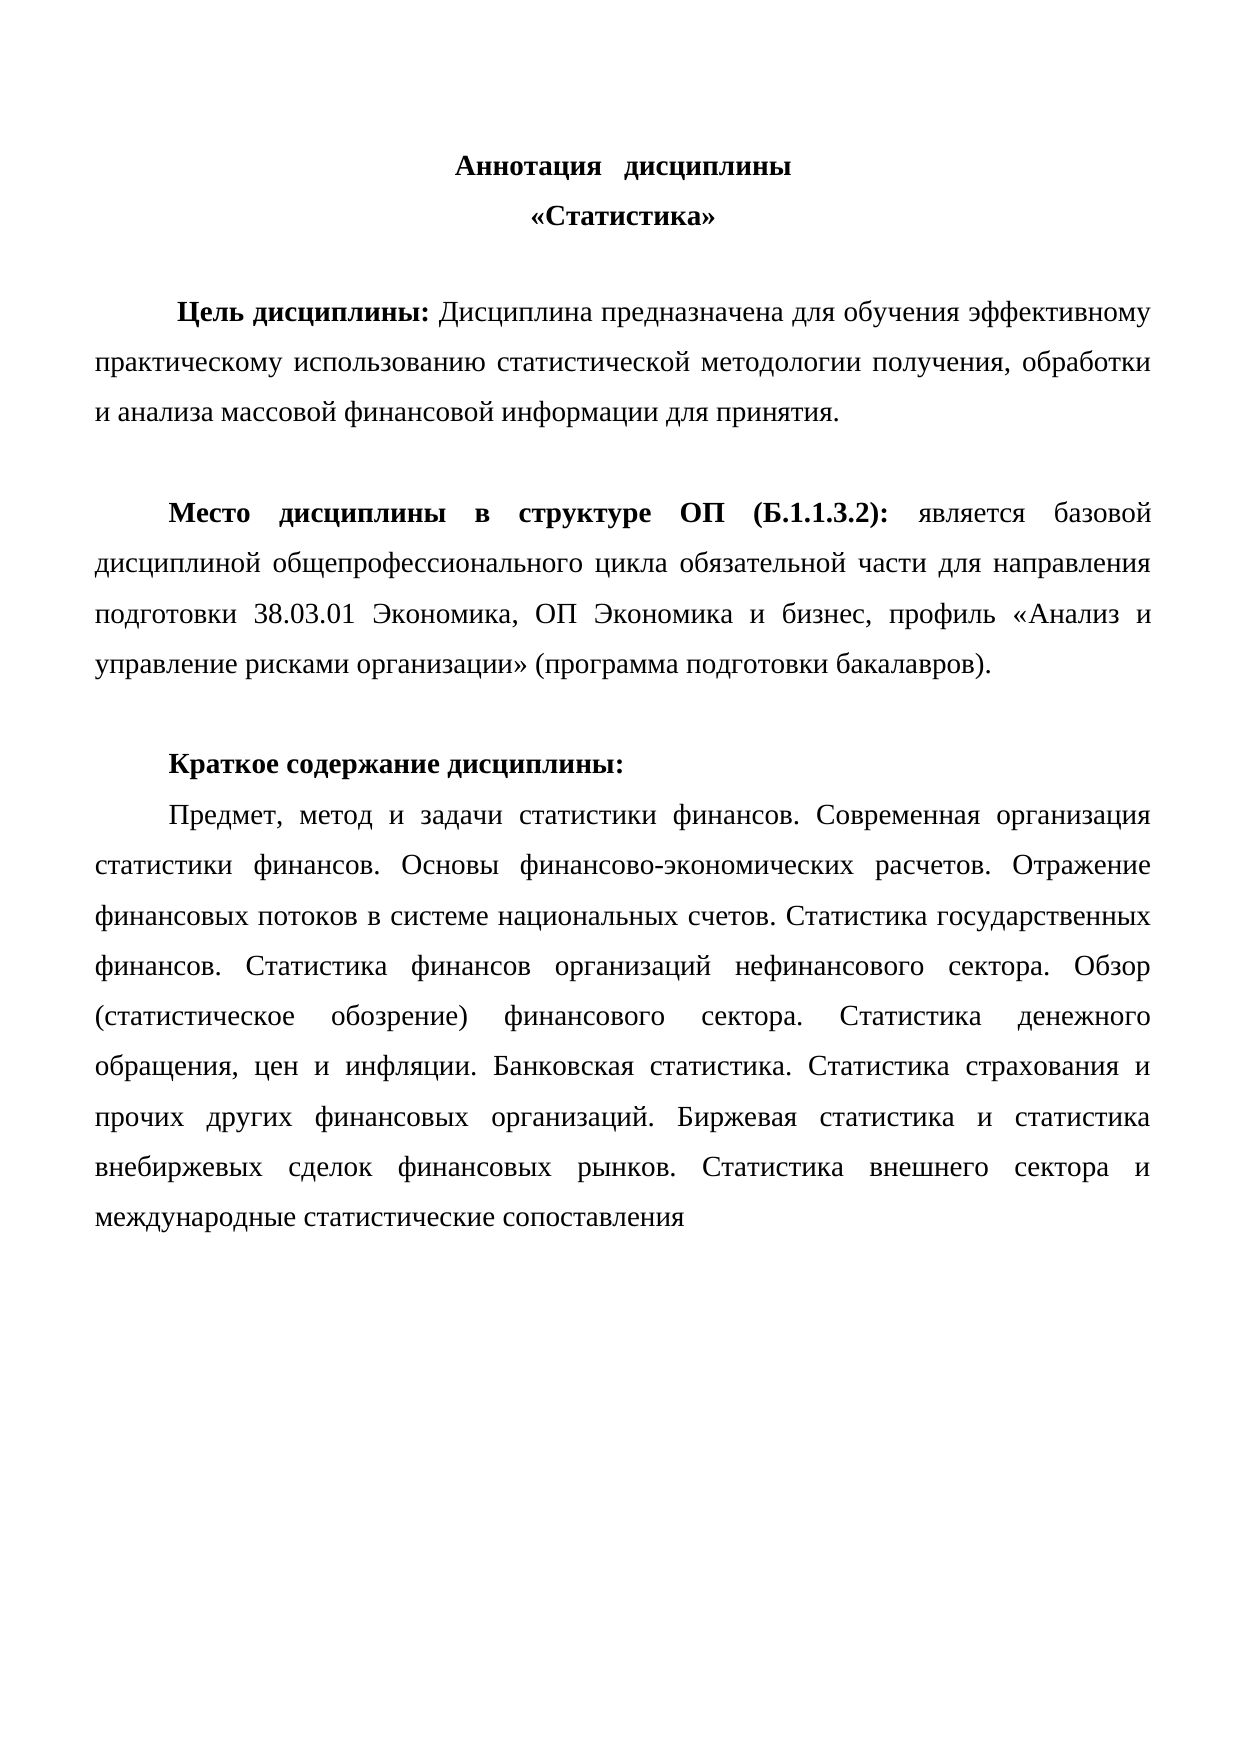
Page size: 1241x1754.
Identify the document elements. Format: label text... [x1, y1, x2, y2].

text Краткое содержание дисциплины: [94, 747, 1152, 780]
text Аннотация дисциплины [94, 148, 1152, 181]
text Предмет, метод и задачи статистики финансов. Современная организация статистики финансов. Основы финансово-экономических расчетов. Отражение финансовых потоков в системе национальных счетов. Статистика государственных финансов. Статистика финансов организаций нефинансового сектора. Обзор (статистическое обозрение) финансового сектора. Статистика денежного обращения, цен и инфляции. Банковская статистика. Статистика страхования и прочих других финансовых организаций. Биржевая статистика и статистика внебиржевых сделок финансовых рынков. Статистика внешнего сектора и международные статистические сопоставления [94, 797, 1152, 1233]
text «Статистика» [94, 198, 1152, 232]
text Место дисциплины в структуре ОП (Б.1.1.3.2): является базовой дисциплиной общепрофессионального цикла обязательной части для направления подготовки 38.03.01 Экономика, ОП Экономика и бизнес, профиль «Анализ и управление рисками организации» (программа подготовки бакалавров). [94, 495, 1152, 679]
text Цель дисциплины: Дисциплина предназначена для обучения эффективному практическому использованию статистической методологии получения, обработки и анализа массовой финансовой информации для принятия. [94, 294, 1152, 428]
